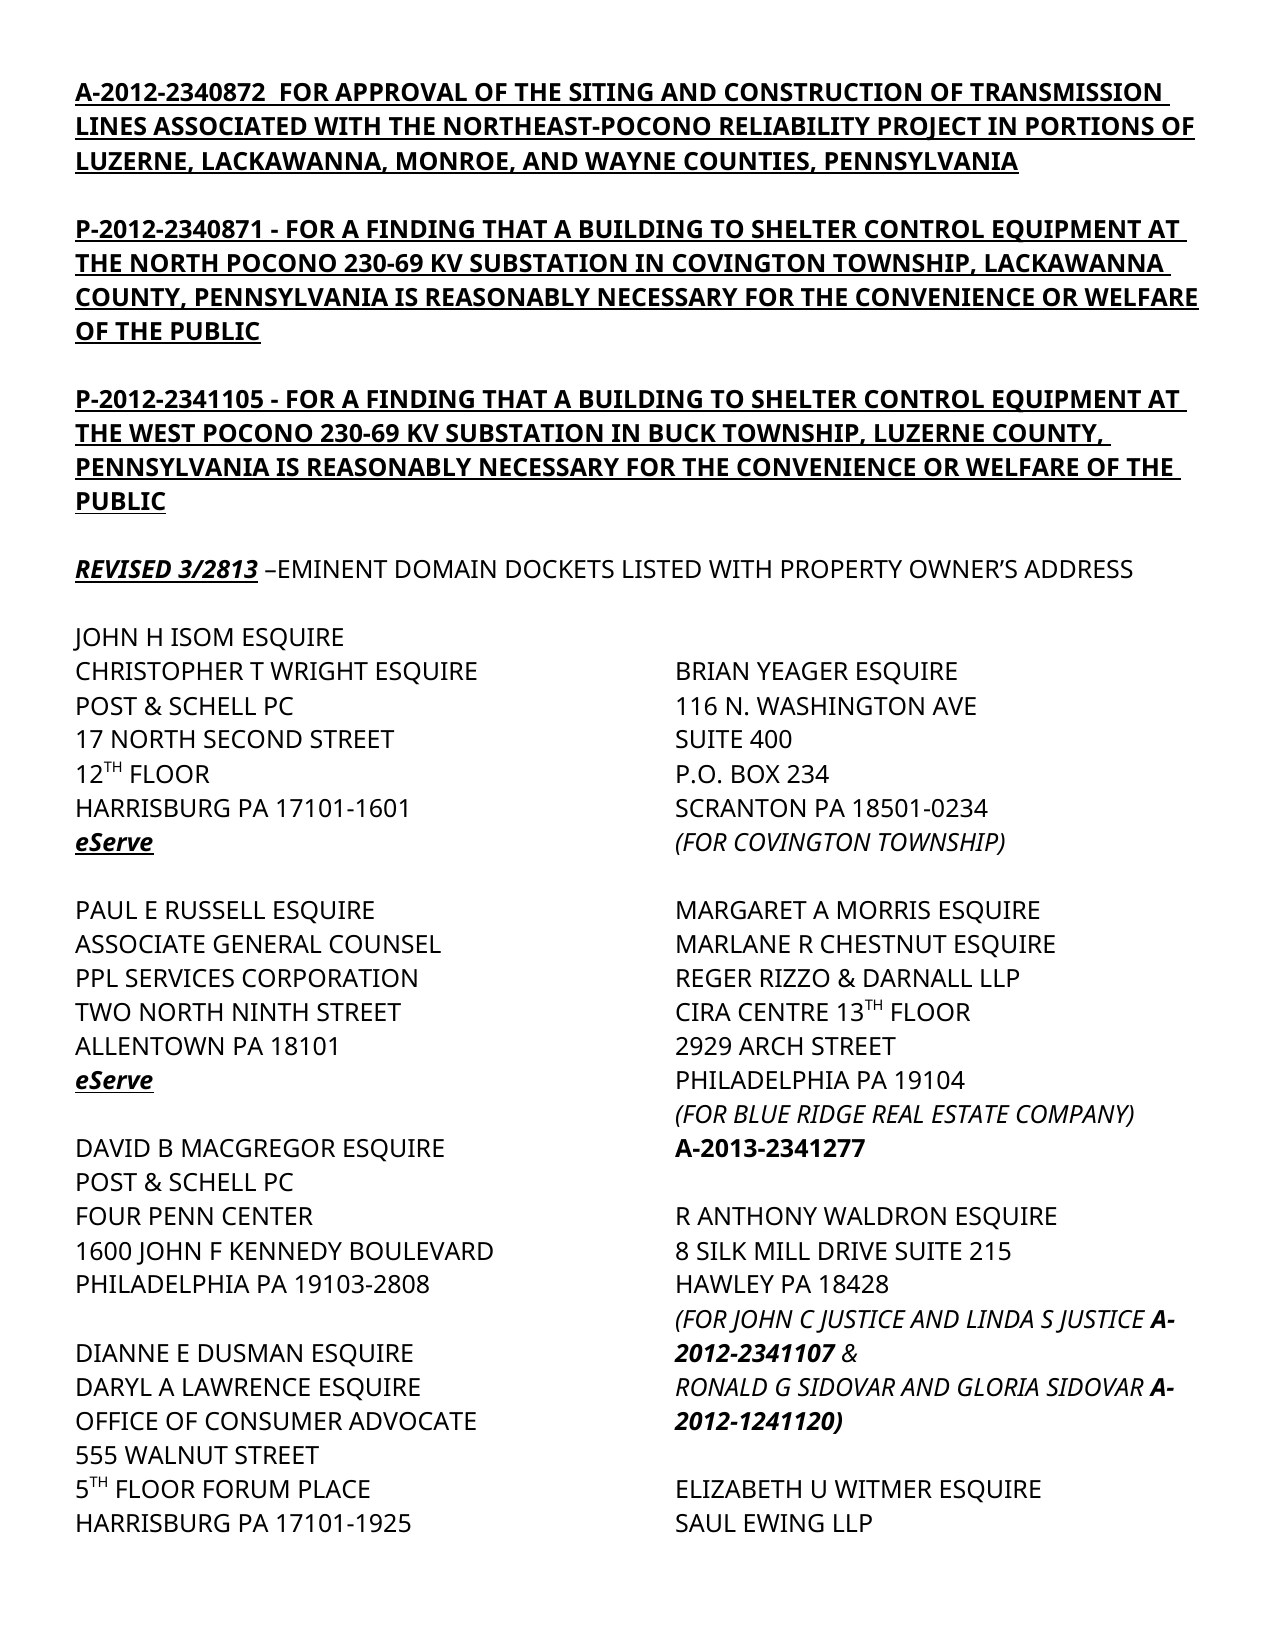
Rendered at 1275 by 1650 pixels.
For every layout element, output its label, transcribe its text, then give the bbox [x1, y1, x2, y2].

text R ANTHONY WALDRON ESQUIRE [675, 1199, 1200, 1233]
text REGER RIZZO & DARNALL LLP [675, 961, 1200, 995]
text RONALD G SIDOVAR AND GLORIA SIDOVAR A-2012-1241120) [675, 1369, 1200, 1437]
text OFFICE OF CONSUMER ADVOCATE [75, 1403, 600, 1437]
text POST & SCHELL PC [75, 1165, 600, 1199]
text (FOR JOHN C JUSTICE AND LINDA S JUSTICE A-2012-2341107 & [675, 1301, 1200, 1369]
text ALLENTOWN PA 18101 [75, 1029, 600, 1063]
text REVISED 3/2813 –EMINENT DOMAIN DOCKETS LISTED WITH PROPERTY OWNER’S ADDRESS [75, 552, 1200, 586]
text P-2012-2341105 - FOR A FINDING THAT A BUILDING TO SHELTER CONTROL EQUIPMENT AT THE WEST POCONO 230-69 KV SUBSTATION IN BUCK TOWNSHIP, LUZERNE COUNTY, PENNSYLVANIA IS REASONABLY NECESSARY FOR THE CONVENIENCE OR WELFARE OF THE PUBLIC [75, 382, 1200, 518]
text 12TH FLOOR [75, 756, 600, 790]
text FOUR PENN CENTER [75, 1199, 600, 1233]
text 2929 ARCH STREET [675, 1029, 1200, 1063]
text (FOR COVINGTON TOWNSHIP) [675, 824, 1200, 858]
text A-2013-2341277 [675, 1131, 1200, 1165]
text SCRANTON PA 18501-0234 [675, 790, 1200, 824]
text P.O. BOX 234 [675, 756, 1200, 790]
text JOHN H ISOM ESQUIRE [75, 620, 600, 654]
text BRIAN YEAGER ESQUIRE [675, 654, 1200, 688]
text SAUL EWING LLP [675, 1506, 1200, 1540]
text CHRISTOPHER T WRIGHT ESQUIRE [75, 654, 600, 688]
text SUITE 400 [675, 722, 1200, 756]
text 555 WALNUT STREET [75, 1437, 600, 1472]
text 5TH FLOOR FORUM PLACE [75, 1472, 600, 1506]
text P-2012-2340871 - FOR A FINDING THAT A BUILDING TO SHELTER CONTROL EQUIPMENT AT THE NORTH POCONO 230-69 KV SUBSTATION IN COVINGTON TOWNSHIP, LACKAWANNA COUNTY, PENNSYLVANIA IS REASONABLY NECESSARY FOR THE CONVENIENCE OR WELFARE OF THE PUBLIC [75, 211, 1200, 347]
text 1600 JOHN F KENNEDY BOULEVARD [75, 1233, 600, 1267]
text HARRISBURG PA 17101-1601 [75, 790, 600, 824]
text PHILADELPHIA PA 19103-2808 [75, 1267, 600, 1301]
text PAUL E RUSSELL ESQUIRE [75, 892, 600, 927]
text MARGARET A MORRIS ESQUIRE [675, 892, 1200, 927]
text HAWLEY PA 18428 [675, 1267, 1200, 1301]
text DAVID B MACGREGOR ESQUIRE [75, 1131, 600, 1165]
text (FOR BLUE RIDGE REAL ESTATE COMPANY) [675, 1097, 1200, 1131]
text PHILADELPHIA PA 19104 [675, 1063, 1200, 1097]
text MARLANE R CHESTNUT ESQUIRE [675, 927, 1200, 961]
text A-2012-2340872 FOR APPROVAL OF THE SITING AND CONSTRUCTION OF TRANSMISSION LINES ASSOCIATED WITH THE NORTHEAST-POCONO RELIABILITY PROJECT IN PORTIONS OF LUZERNE, LACKAWANNA, MONROE, AND WAYNE COUNTIES, PENNSYLVANIA [75, 75, 1200, 177]
text eServe [75, 824, 600, 858]
text DIANNE E DUSMAN ESQUIRE [75, 1335, 600, 1369]
text 8 SILK MILL DRIVE SUITE 215 [675, 1233, 1200, 1267]
text eServe [75, 1063, 600, 1097]
text ASSOCIATE GENERAL COUNSEL [75, 927, 600, 961]
text TWO NORTH NINTH STREET [75, 995, 600, 1029]
text 116 N. WASHINGTON AVE [675, 688, 1200, 722]
text DARYL A LAWRENCE ESQUIRE [75, 1369, 600, 1403]
text HARRISBURG PA 17101-1925 [75, 1506, 600, 1540]
text ELIZABETH U WITMER ESQUIRE [675, 1472, 1200, 1506]
text CIRA CENTRE 13TH FLOOR [675, 995, 1200, 1029]
text PPL SERVICES CORPORATION [75, 961, 600, 995]
text 17 NORTH SECOND STREET [75, 722, 600, 756]
text POST & SCHELL PC [75, 688, 600, 722]
